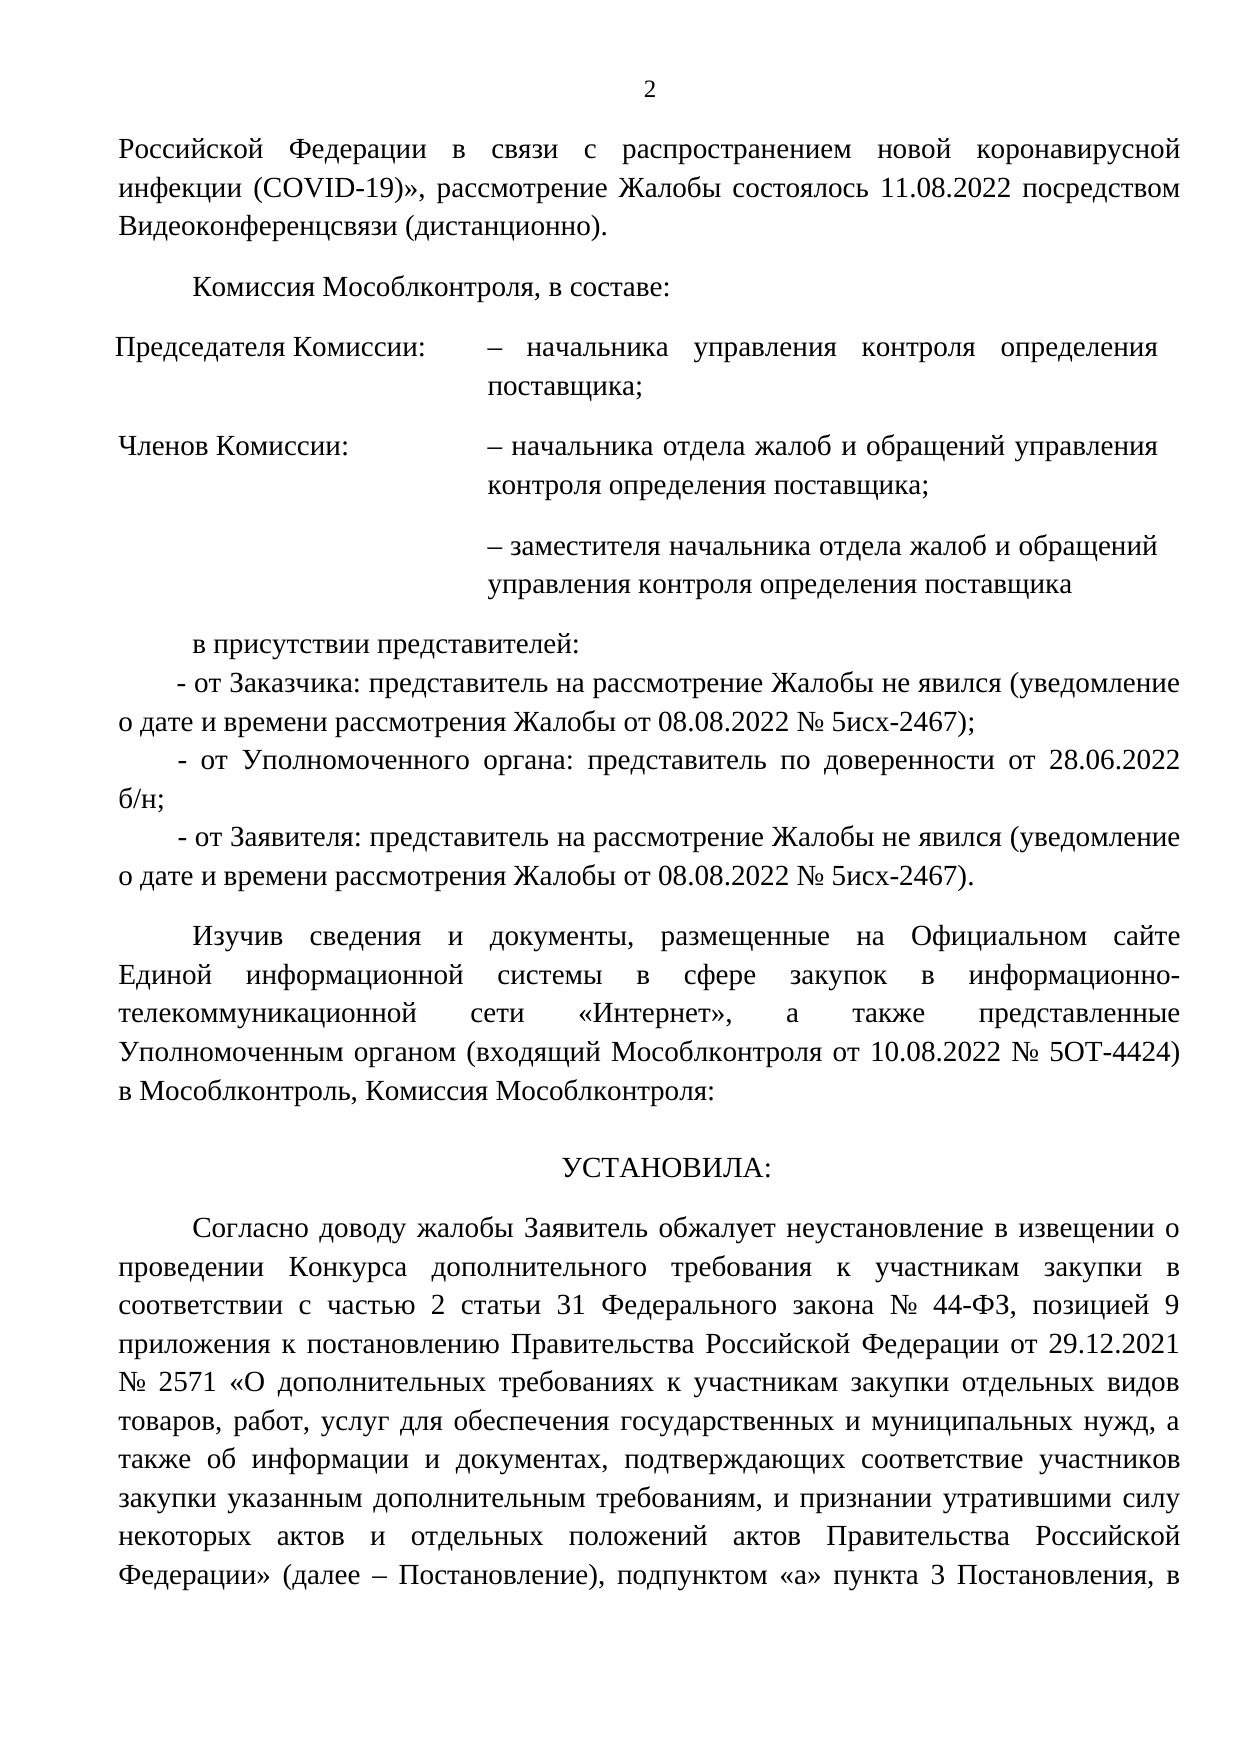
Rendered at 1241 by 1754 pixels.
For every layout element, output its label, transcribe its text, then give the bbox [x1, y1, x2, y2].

text - от Уполномоченного органа: представитель по доверенности от 28.06.2022 б/н; [118, 742, 1181, 814]
table_cell Членов Комиссии: [103, 429, 487, 627]
text - от Заявителя: представитель на рассмотрение Жалобы не явился (уведомление о дате и времени рассмотрения Жалобы от 08.08.2022 № 5исх-2467). [118, 819, 1181, 891]
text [118, 1210, 1181, 1591]
text - от Заказчика: представитель на рассмотрение Жалобы не явился (уведомление о дате и времени рассмотрения Жалобы от 08.08.2022 № 5исх-2467); [118, 665, 1181, 737]
text Комиссия Мособлконтроля, в составе: [118, 269, 1181, 302]
table_header – начальника управления контроля определения поставщика; [487, 308, 1170, 428]
table_header Председателя Комиссии: [103, 308, 487, 428]
text Изучив сведения и документы, размещенные на Официальном сайте Единой информационной системы в сфере закупок в информационно-телекоммуникационной сети «Интернет», а также представленные Уполномоченным органом (входящий Мособлконтроля от 10.08.2022 № 5ОТ-4424) в Мособлконтроль, Комиссия Мособлконтроля: [118, 918, 1181, 1106]
text УСТАНОВИЛА: [487, 1150, 1181, 1183]
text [118, 131, 1181, 242]
table_cell – начальника отдела жалоб и обращений управления контроля определения поставщика; – заместителя начальника отдела жалоб и обращений управления контроля определения поставщика [487, 429, 1170, 627]
text в присутствии представителей: [118, 627, 1181, 660]
